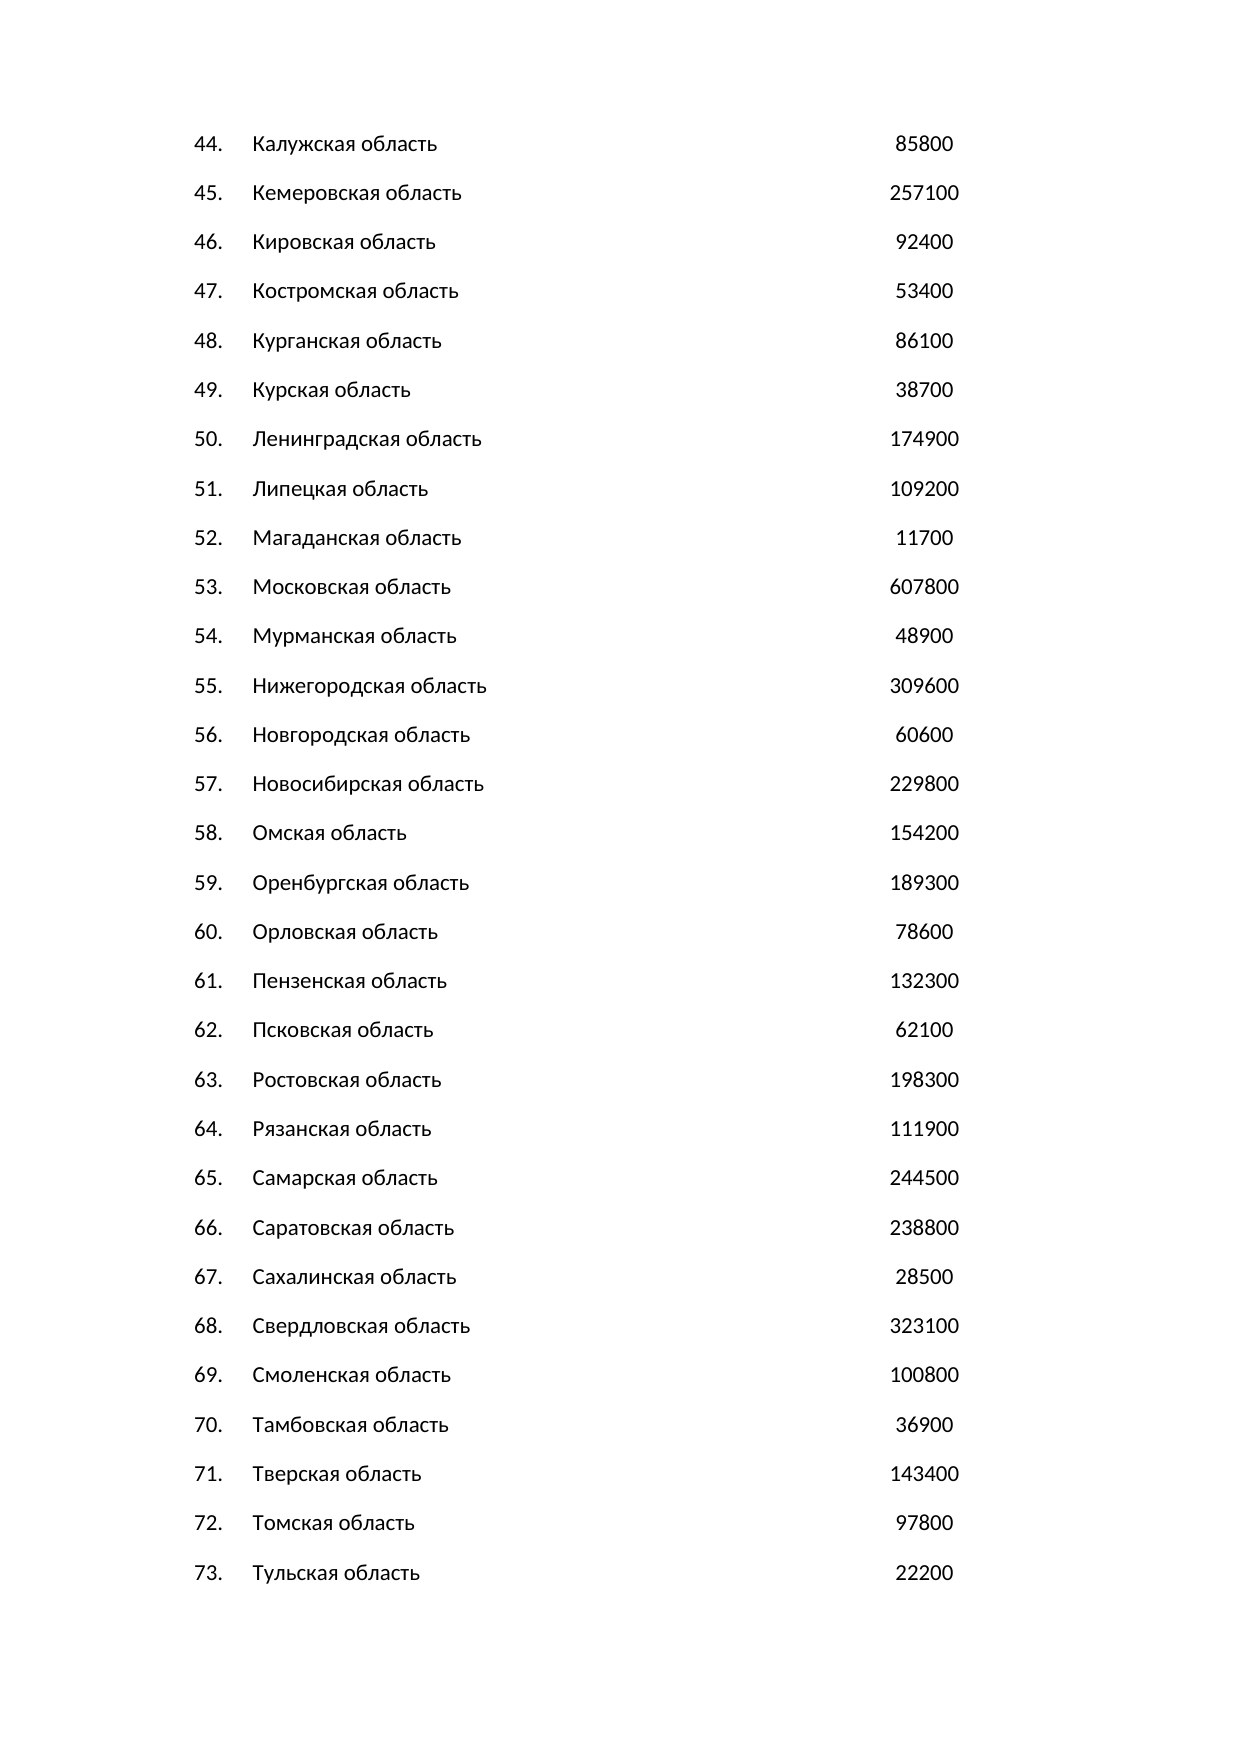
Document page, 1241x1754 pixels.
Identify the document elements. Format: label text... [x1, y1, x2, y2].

table_cell 60. [171, 906, 246, 956]
table_cell 59. [171, 857, 246, 906]
table_cell Омская область [246, 808, 736, 857]
table_cell 68. [171, 1301, 246, 1350]
table_cell 323100 [736, 1301, 1112, 1350]
table_cell 62100 [736, 1005, 1112, 1054]
table_cell 51. [171, 463, 246, 512]
table_cell Магаданская область [246, 512, 736, 562]
table_cell 257100 [736, 168, 1112, 217]
table_cell Московская область [246, 562, 736, 611]
table_cell Нижегородская область [246, 660, 736, 709]
table_cell Сахалинская область [246, 1251, 736, 1301]
table_cell 97800 [736, 1498, 1112, 1547]
table_cell Орловская область [246, 906, 736, 956]
table_cell Саратовская область [246, 1202, 736, 1251]
table_cell Смоленская область [246, 1350, 736, 1399]
table_cell 44. [171, 118, 246, 167]
table_cell 53400 [736, 266, 1112, 315]
table_cell Кировская область [246, 217, 736, 266]
table_cell 132300 [736, 956, 1112, 1005]
table_cell Курская область [246, 365, 736, 414]
table_cell Липецкая область [246, 463, 736, 512]
table_cell 198300 [736, 1054, 1112, 1103]
table_cell Ленинградская область [246, 414, 736, 463]
table_cell 11700 [736, 512, 1112, 562]
table_cell Пензенская область [246, 956, 736, 1005]
table_cell Свердловская область [246, 1301, 736, 1350]
table_cell 174900 [736, 414, 1112, 463]
table_cell 45. [171, 168, 246, 217]
table_cell Псковская область [246, 1005, 736, 1054]
table_cell 64. [171, 1104, 246, 1153]
table_cell 48. [171, 315, 246, 364]
table_cell 50. [171, 414, 246, 463]
table_cell 28500 [736, 1251, 1112, 1301]
table_cell Мурманская область [246, 611, 736, 660]
table_cell 55. [171, 660, 246, 709]
table_cell Кемеровская область [246, 168, 736, 217]
table_cell 48900 [736, 611, 1112, 660]
table_cell 86100 [736, 315, 1112, 364]
table_cell 47. [171, 266, 246, 315]
table_cell Самарская область [246, 1153, 736, 1202]
table_cell 60600 [736, 709, 1112, 759]
table_cell 72. [171, 1498, 246, 1547]
table_cell 73. [171, 1547, 246, 1596]
table_cell 65. [171, 1153, 246, 1202]
table_cell 71. [171, 1449, 246, 1498]
table_cell Калужская область [246, 118, 736, 167]
table_cell Ростовская область [246, 1054, 736, 1103]
table_cell Курганская область [246, 315, 736, 364]
table_cell 143400 [736, 1449, 1112, 1498]
table_cell 111900 [736, 1104, 1112, 1153]
table_cell 607800 [736, 562, 1112, 611]
table_cell 22200 [736, 1547, 1112, 1596]
table_cell 46. [171, 217, 246, 266]
table_cell 58. [171, 808, 246, 857]
table_cell 62. [171, 1005, 246, 1054]
table_cell 67. [171, 1251, 246, 1301]
table_cell Новосибирская область [246, 759, 736, 808]
table_cell Новгородская область [246, 709, 736, 759]
table_cell 92400 [736, 217, 1112, 266]
table_cell 63. [171, 1054, 246, 1103]
table_cell Оренбургская область [246, 857, 736, 906]
table_cell Костромская область [246, 266, 736, 315]
table_cell 54. [171, 611, 246, 660]
table_cell 309600 [736, 660, 1112, 709]
table_cell Тульская область [246, 1547, 736, 1596]
table_cell 70. [171, 1399, 246, 1448]
table_cell 85800 [736, 118, 1112, 167]
table_cell 100800 [736, 1350, 1112, 1399]
table_cell 244500 [736, 1153, 1112, 1202]
table_cell Рязанская область [246, 1104, 736, 1153]
table_cell 53. [171, 562, 246, 611]
table_cell Томская область [246, 1498, 736, 1547]
table_cell 52. [171, 512, 246, 562]
table_cell 36900 [736, 1399, 1112, 1448]
table_cell 238800 [736, 1202, 1112, 1251]
table_cell 78600 [736, 906, 1112, 956]
table_cell 61. [171, 956, 246, 1005]
table_cell 109200 [736, 463, 1112, 512]
table_cell 69. [171, 1350, 246, 1399]
table_cell 66. [171, 1202, 246, 1251]
table_cell 57. [171, 759, 246, 808]
table_cell 38700 [736, 365, 1112, 414]
table_cell 49. [171, 365, 246, 414]
table_cell 56. [171, 709, 246, 759]
table_cell 154200 [736, 808, 1112, 857]
table_cell 229800 [736, 759, 1112, 808]
table_cell Тверская область [246, 1449, 736, 1498]
table_cell 189300 [736, 857, 1112, 906]
table_cell Тамбовская область [246, 1399, 736, 1448]
